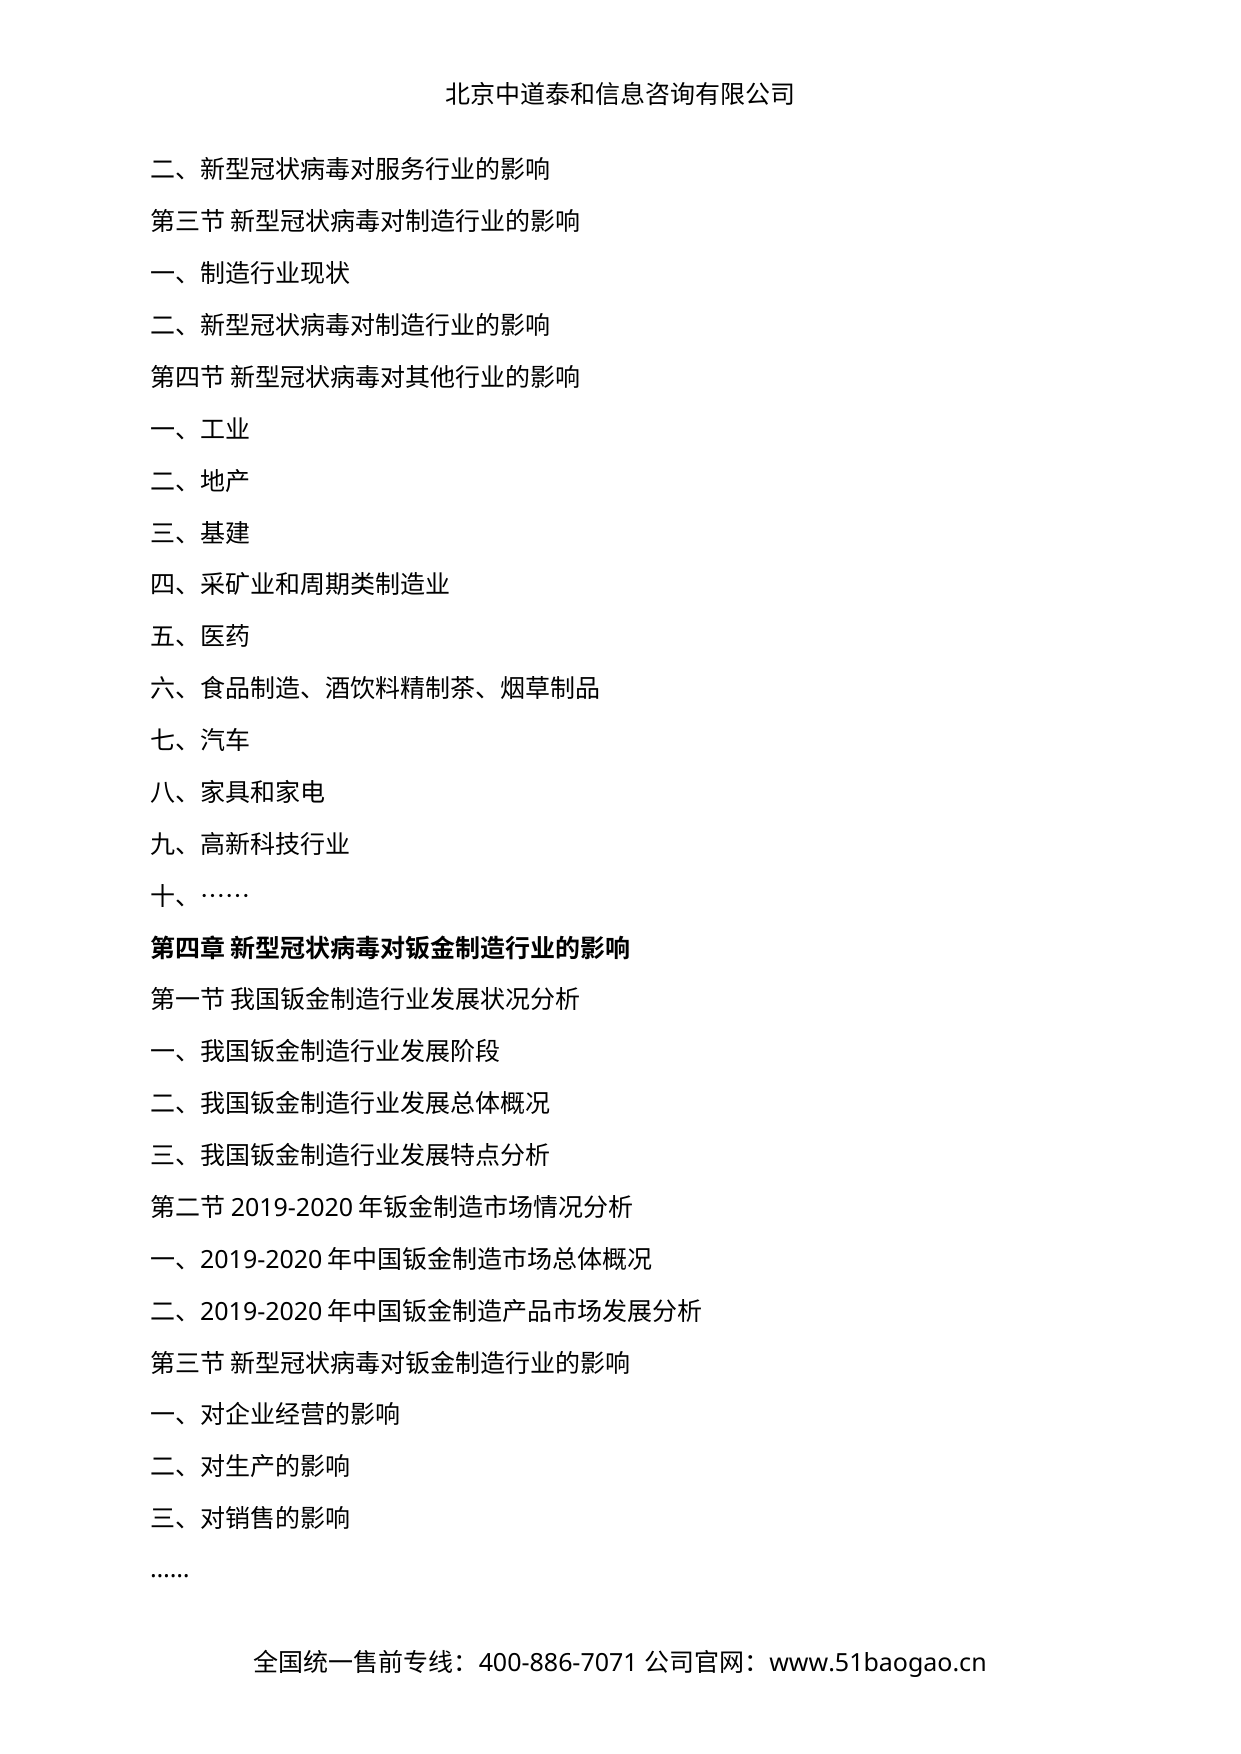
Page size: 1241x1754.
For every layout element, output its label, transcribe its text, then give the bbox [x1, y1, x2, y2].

text 五、医药 [150, 617, 1090, 653]
text 三、我国钣金制造行业发展特点分析 [150, 1136, 1090, 1172]
text 第一节 我国钣金制造行业发展状况分析 [150, 980, 1090, 1016]
text 一、我国钣金制造行业发展阶段 [150, 1032, 1090, 1068]
text 四、采矿业和周期类制造业 [150, 565, 1090, 601]
text 十、…… [150, 876, 1090, 912]
text 七、汽车 [150, 721, 1090, 757]
text 第四章 新型冠状病毒对钣金制造行业的影响 [150, 928, 1090, 964]
text 一、对企业经营的影响 [150, 1395, 1090, 1431]
text 第三节 新型冠状病毒对钣金制造行业的影响 [150, 1343, 1090, 1379]
text 一、2019-2020年中国钣金制造市场总体概况 [150, 1239, 1090, 1276]
text 第二节 2019-2020年钣金制造市场情况分析 [150, 1187, 1090, 1224]
text 二、新型冠状病毒对制造行业的影响 [150, 306, 1090, 342]
text 二、对生产的影响 [150, 1447, 1090, 1483]
text 二、新型冠状病毒对服务行业的影响 [150, 150, 1090, 186]
text 三、对销售的影响 [150, 1499, 1090, 1535]
text 一、工业 [150, 409, 1090, 446]
text 六、食品制造、酒饮料精制茶、烟草制品 [150, 669, 1090, 705]
text 二、2019-2020年中国钣金制造产品市场发展分析 [150, 1291, 1090, 1327]
text 一、制造行业现状 [150, 254, 1090, 290]
text 三、基建 [150, 513, 1090, 549]
text 二、我国钣金制造行业发展总体概况 [150, 1084, 1090, 1120]
text 二、地产 [150, 461, 1090, 497]
text 第三节 新型冠状病毒对制造行业的影响 [150, 202, 1090, 238]
text …… [150, 1551, 1090, 1585]
text 九、高新科技行业 [150, 824, 1090, 861]
text 第四节 新型冠状病毒对其他行业的影响 [150, 357, 1090, 394]
text 八、家具和家电 [150, 772, 1090, 809]
